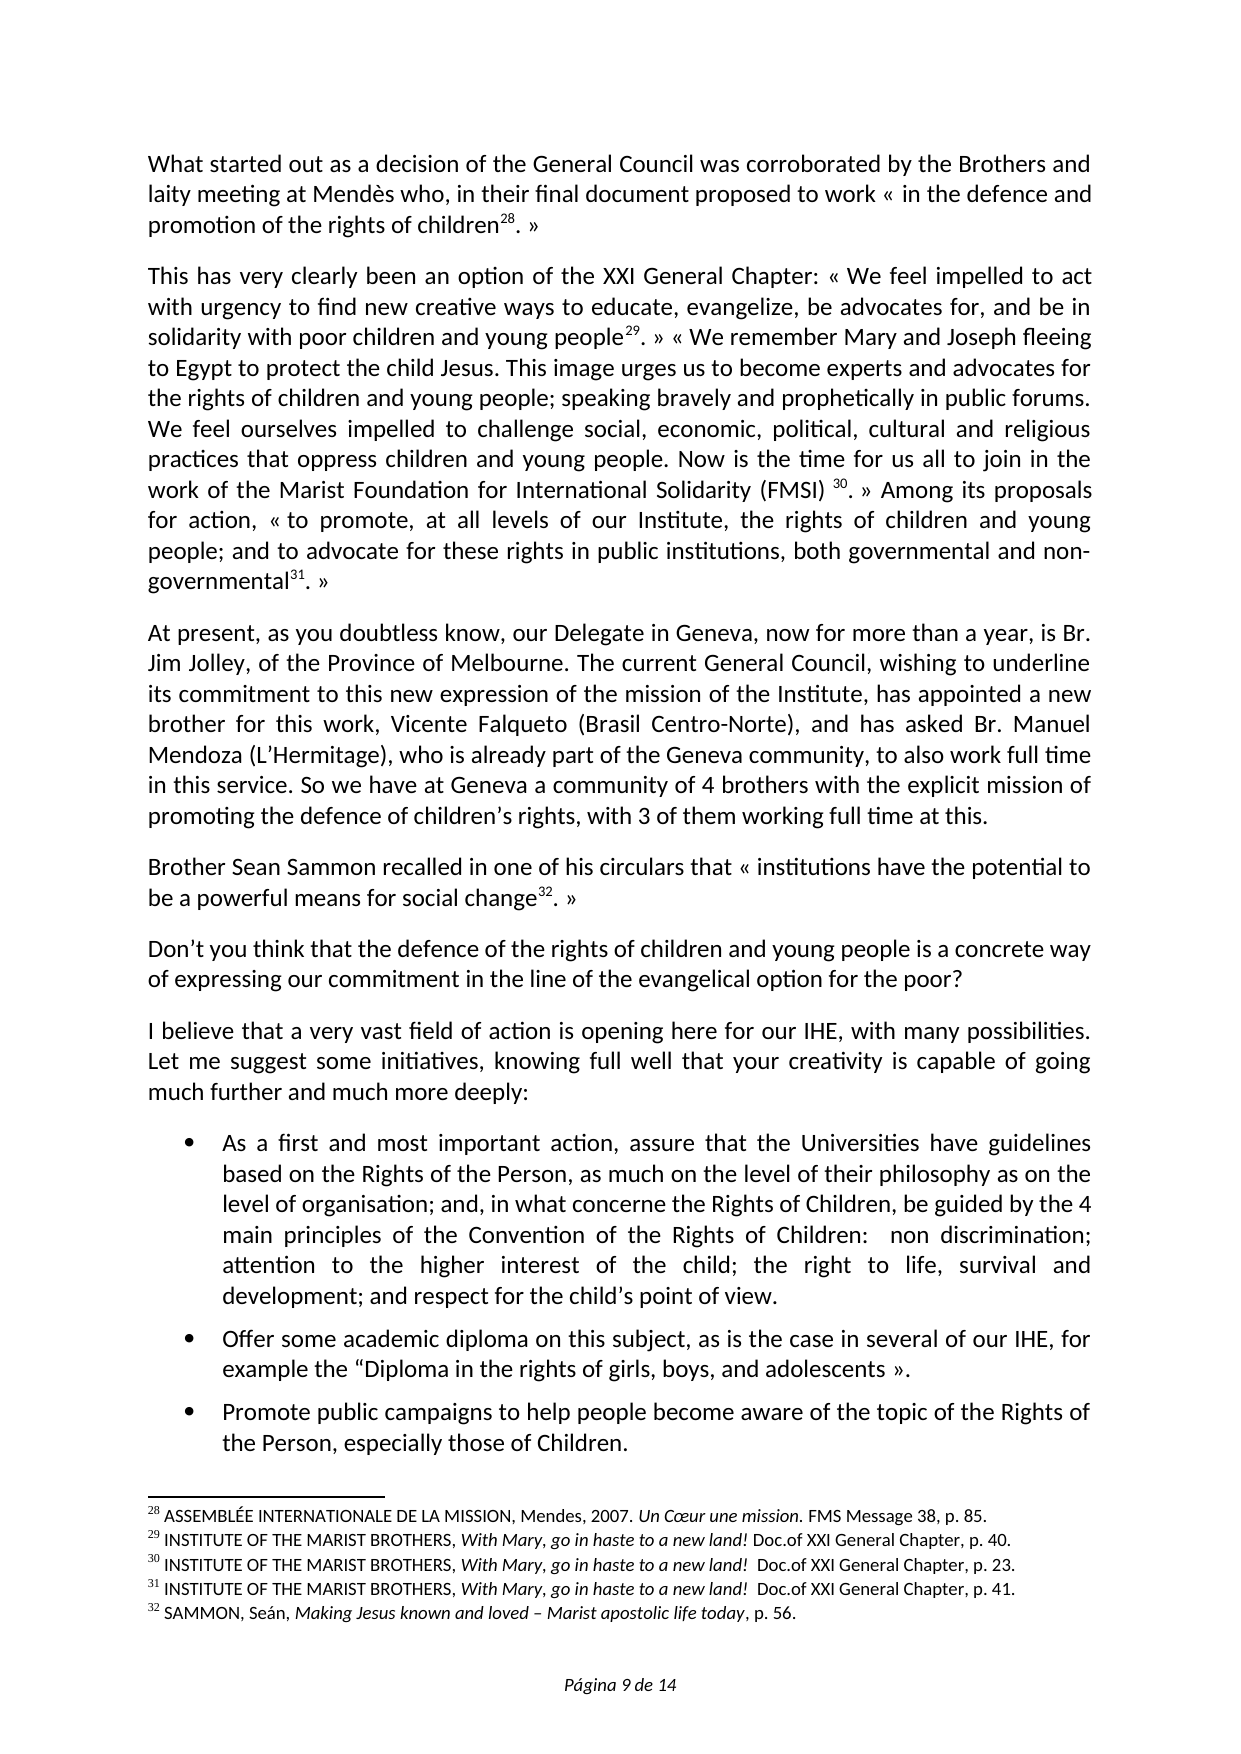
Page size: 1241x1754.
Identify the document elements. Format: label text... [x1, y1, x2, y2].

text I believe that a very vast field of action is opening here for our IHE, with many possibilities. Let me suggest some initiatives, knowing full well that your creativity is capable of going much further and much more deeply: [148, 1015, 1092, 1106]
list Promote public campaigns to help people become aware of the topic of the Rights of the Person, especially those of Children. [185, 1396, 1092, 1457]
list As a first and most important action, assure that the Universities have guidelines based on the Rights of the Person, as much on the level of their philosophy as on the level of organisation; and, in what concerne the Rights of Children, be guided by the 4 main principles of the Convention of the Rights of Children: non discrimination; attention to the higher interest of the child; the right to life, survival and development; and respect for the child’s point of view. [185, 1127, 1092, 1310]
text What started out as a decision of the General Council was corroborated by the Brothers and laity meeting at Mendès who, in their final document proposed to work « in the defence and promotion of the rights of children. » [148, 148, 1092, 239]
text At present, as you doubtless know, our Delegate in Geneva, now for more than a year, is Br. Jim Jolley, of the Province of Melbourne. The current General Council, wishing to underline its commitment to this new expression of the mission of the Institute, has appointed a new brother for this work, Vicente Falqueto (Brasil Centro-Norte), and has asked Br. Manuel Mendoza (L’Hermitage), who is already part of the Geneva community, to also work full time in this service. So we have at Geneva a community of 4 brothers with the explicit mission of promoting the defence of children’s rights, with 3 of them working full time at this. [148, 617, 1092, 830]
text Brother Sean Sammon recalled in one of his circulars that « institutions have the potential to be a powerful means for social change. » [148, 851, 1092, 912]
text This has very clearly been an option of the XXI General Chapter: « We feel impelled to act with urgency to find new creative ways to educate, evangelize, be advocates for, and be in solidarity with poor children and young people. » « We remember Mary and Joseph fleeing to Egypt to protect the child Jesus. This image urges us to become experts and advocates for the rights of children and young people; speaking bravely and prophetically in public forums. We feel ourselves impelled to challenge social, economic, political, cultural and religious practices that oppress children and young people. Now is the time for us all to join in the work of the Marist Foundation for International Solidarity (FMSI) . » Among its proposals for action, « to promote, at all levels of our Institute, the rights of children and young people; and to advocate for these rights in public institutions, both governmental and non-governmental. » [148, 260, 1092, 596]
list Offer some academic diploma on this subject, as is the case in several of our IHE, for example the “Diploma in the rights of girls, boys, and adolescents ». [185, 1323, 1092, 1384]
text Don’t you think that the defence of the rights of children and young people is a concrete way of expressing our commitment in the line of the evangelical option for the poor? [148, 933, 1092, 994]
